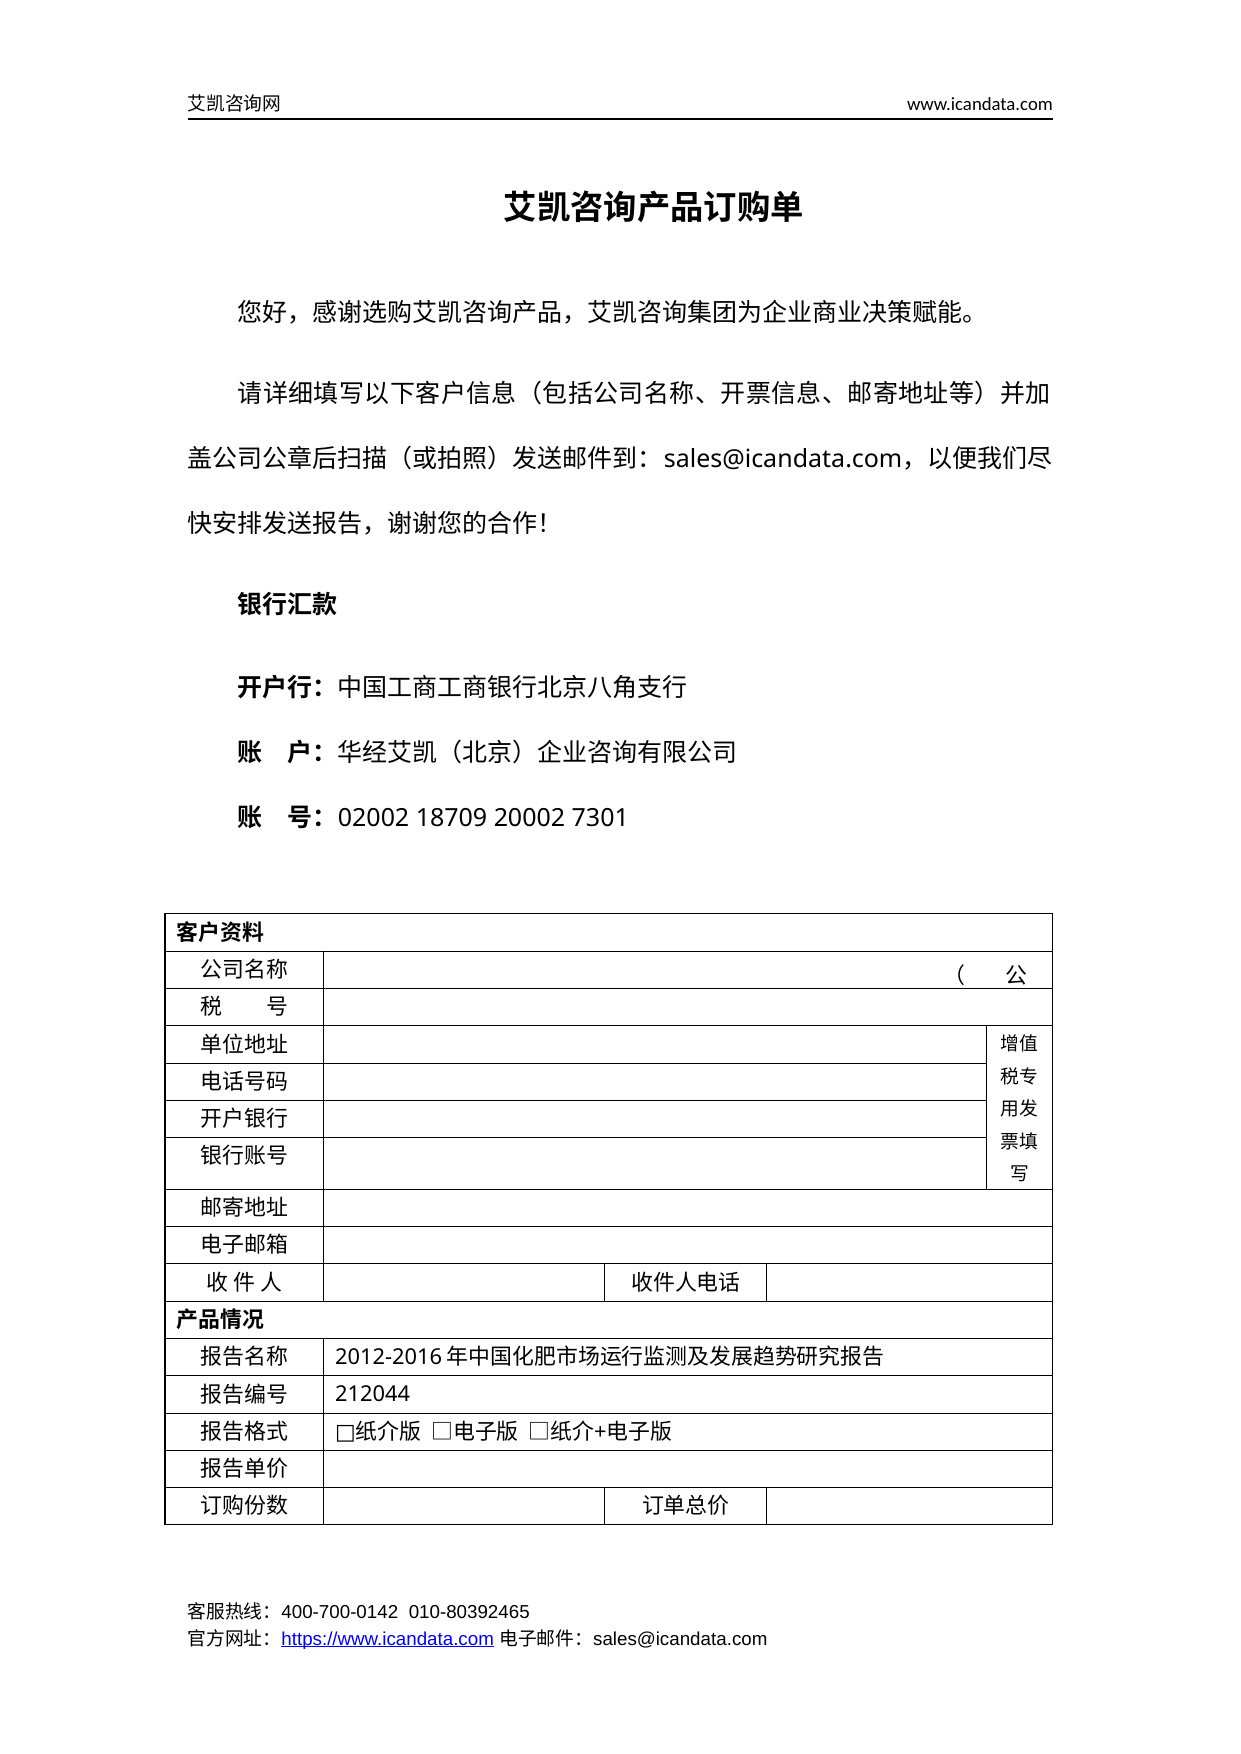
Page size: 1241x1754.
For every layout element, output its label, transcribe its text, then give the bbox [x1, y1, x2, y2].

text 银行汇款 [187, 570, 1053, 635]
table_cell [324, 1190, 1052, 1226]
text 账 户：华经艾凯（北京）企业咨询有限公司 [187, 718, 1053, 783]
table_cell 报告格式 [166, 1414, 323, 1450]
text 您好，感谢选购艾凯咨询产品，艾凯咨询集团为企业商业决策赋能。 [187, 278, 1053, 343]
table_cell 税 号 [166, 989, 323, 1025]
table_cell 电子邮箱 [166, 1227, 323, 1263]
table_cell [324, 1264, 604, 1301]
table_cell 订单总价 [605, 1488, 766, 1524]
table_cell 单位地址 [166, 1026, 323, 1062]
table_cell [324, 1064, 986, 1100]
table_cell 邮寄地址 [166, 1190, 323, 1226]
table_cell 收 件 人 [166, 1264, 323, 1301]
table_cell 报告单价 [166, 1451, 323, 1487]
table_header 客户资料 [166, 914, 1052, 951]
table_cell [324, 1101, 986, 1137]
table_cell 212044 [324, 1376, 1052, 1412]
table_cell 报告名称 [166, 1339, 323, 1375]
table_cell 产品情况 [166, 1302, 1052, 1338]
table_cell 增值税专用发票填写 [987, 1026, 1052, 1189]
table_cell [767, 1488, 1052, 1524]
table_cell [324, 1451, 1052, 1487]
table_cell [324, 1138, 986, 1189]
table_cell 收件人电话 [605, 1264, 766, 1301]
table_cell 订购份数 [166, 1488, 323, 1524]
table_cell [324, 1026, 986, 1062]
table_cell 银行账号 [166, 1138, 323, 1189]
table_cell [767, 1264, 1052, 1301]
table_cell □纸介版 □电子版 □纸介+电子版 [324, 1414, 1052, 1450]
text 艾凯咨询产品订购单 [187, 172, 1053, 237]
table_cell 2012-2016年中国化肥市场运行监测及发展趋势研究报告 [324, 1339, 1052, 1375]
table_cell 报告编号 [166, 1376, 323, 1412]
table_cell [324, 1227, 1052, 1263]
table_cell [324, 989, 1052, 1025]
table_cell [324, 952, 1052, 988]
table_cell 公司名称 [166, 952, 323, 988]
text 开户行：中国工商工商银行北京八角支行 [187, 653, 1053, 718]
table_cell 开户银行 [166, 1101, 323, 1137]
text 请详细填写以下客户信息（包括公司名称、开票信息、邮寄地址等）并加盖公司公章后扫描（或拍照）发送邮件到：sales@icandata.com，以便我们尽快安排发送报告，谢谢您的合作！ [187, 359, 1053, 554]
text 账 号：02002 18709 20002 7301 [187, 783, 1053, 848]
table_cell 电话号码 [166, 1064, 323, 1100]
table_cell [324, 1488, 604, 1524]
